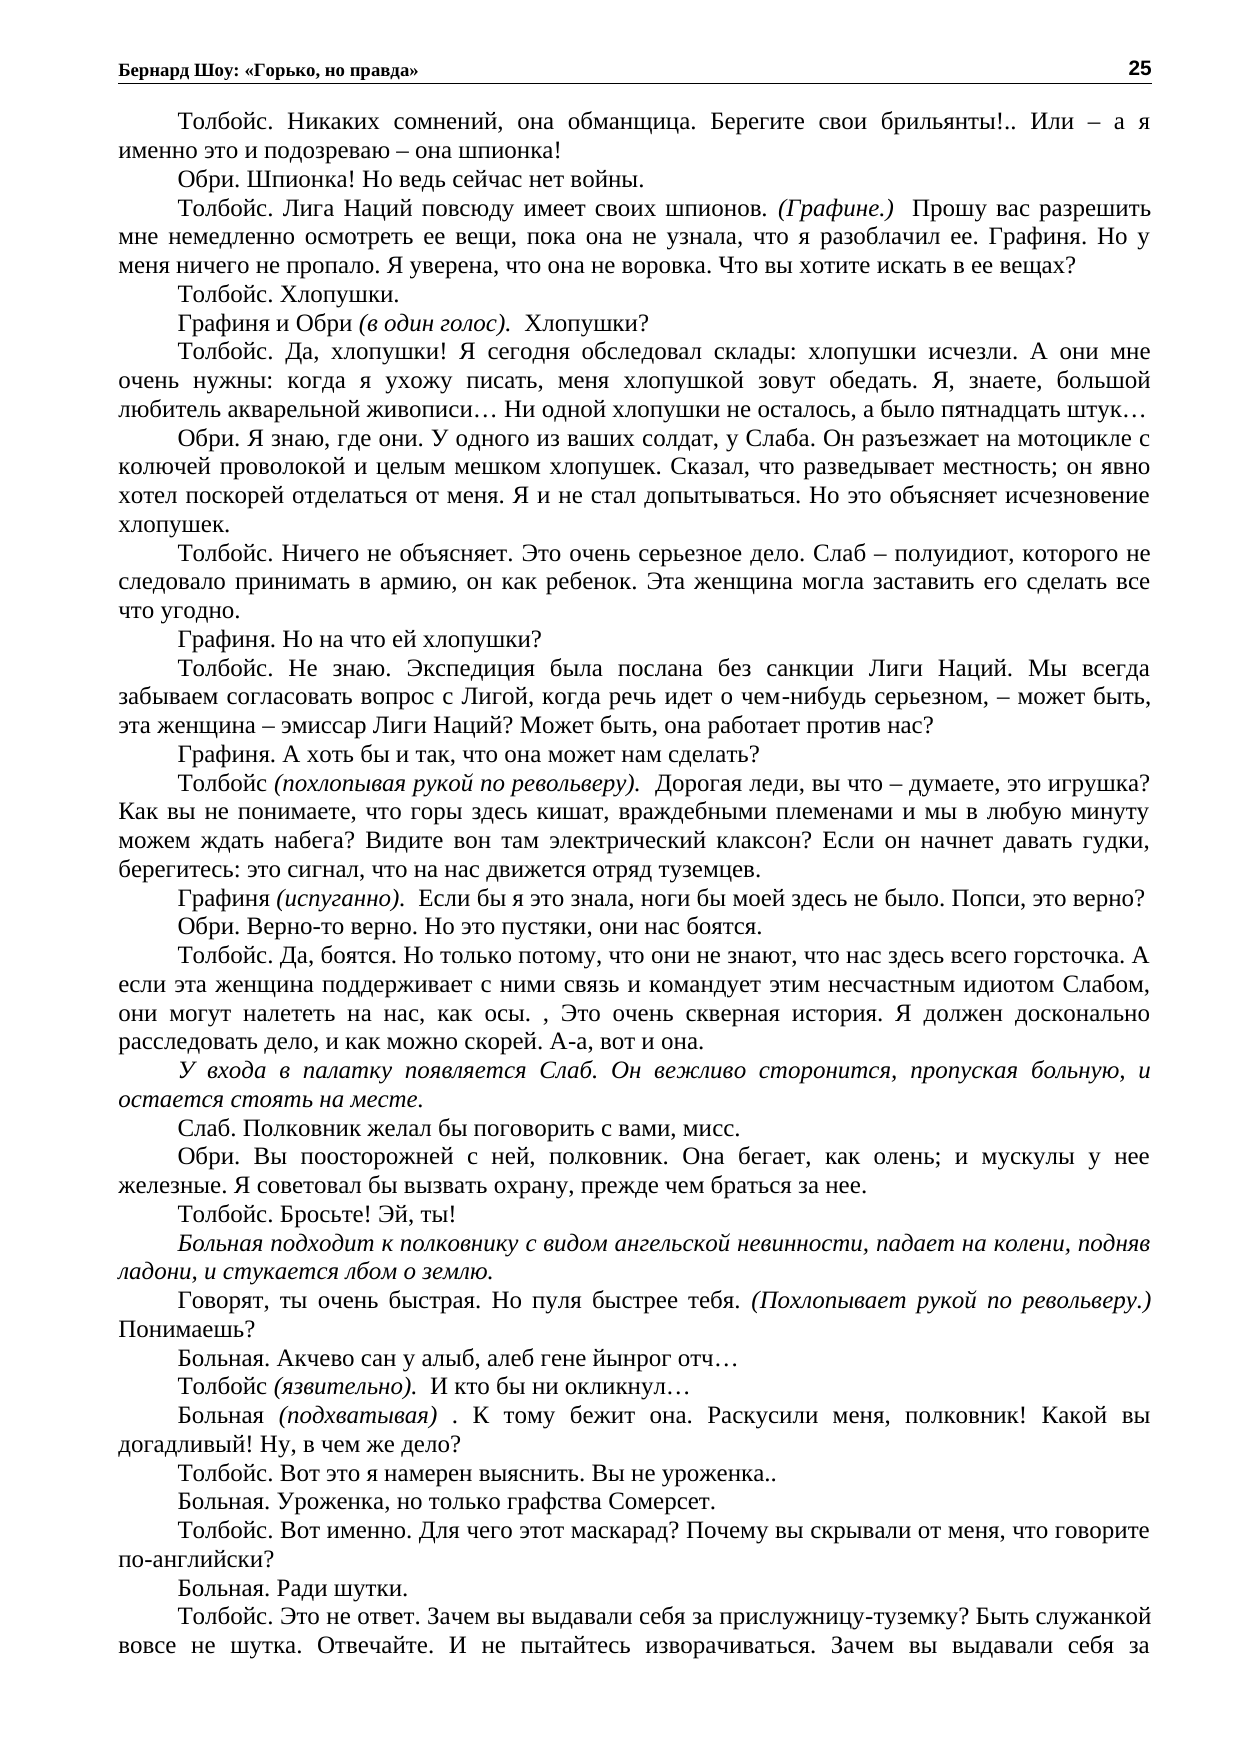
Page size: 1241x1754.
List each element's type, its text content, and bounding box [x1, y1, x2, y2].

text Графиня (испуганно). Если бы я это знала, ноги бы моей здесь не было. Попси, это верно? [118, 883, 1152, 911]
text Обри. Шпионка! Но ведь сейчас нет войны. [118, 164, 1152, 193]
text Обри. Вы поосторожней с ней, полковник. Она бегает, как олень; и мускулы у нее железные. Я советовал бы вызвать охрану, прежде чем браться за нее. [118, 1141, 1152, 1199]
text Обри. Верно-то верно. Но это пустяки, они нас боятся. [118, 911, 1152, 940]
text Толбойс. Бросьте! Эй, ты! [118, 1199, 1152, 1228]
text Толбойс (похлопывая рукой по револьверу). Дорогая леди, вы что – думаете, это игрушка? Как вы не понимаете, что горы здесь кишат, враждебными племенами и мы в любую минуту можем ждать набега? Видите вон там электрический клаксон? Если он начнет давать гудки, берегитесь: это сигнал, что на нас движется отряд туземцев. [118, 768, 1152, 883]
text Графиня. Но на что ей хлопушки? [118, 624, 1152, 653]
text Толбойс. Вот это я намерен выяснить. Вы не уроженка.. [118, 1458, 1152, 1486]
text Толбойс. Не знаю. Экспедиция была послана без санкции Лиги Наций. Мы всегда забываем согласовать вопрос с Лигой, когда речь идет о чем-нибудь серьезном, – может быть, эта женщина – эмиссар Лиги Наций? Может быть, она работает против нас? [118, 653, 1152, 739]
text Графиня. А хоть бы и так, что она может нам сделать? [118, 739, 1152, 768]
text Больная. Ради шутки. [118, 1573, 1152, 1601]
text Толбойс. Хлопушки. [118, 279, 1152, 308]
text Толбойс (язвительно). И кто бы ни окликнул… [118, 1371, 1152, 1400]
text Графиня и Обри (в один голос). Хлопушки? [118, 308, 1152, 336]
text Слаб. Полковник желал бы поговорить с вами, мисс. [118, 1113, 1152, 1141]
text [118, 1601, 1152, 1659]
text Больная. Акчево сан у алыб, алеб гене йынрог отч… [118, 1343, 1152, 1371]
text Больная (подхватывая) . К тому бежит она. Раскусили меня, полковник! Какой вы догадливый! Ну, в чем же дело? [118, 1400, 1152, 1458]
text Больная. Уроженка, но только графства Сомерсет. [118, 1486, 1152, 1515]
text Толбойс. Лига Наций повсюду имеет своих шпионов. (Графине.) Прошу вас разрешить мне немедленно осмотреть ее вещи, пока она не узнала, что я разоблачил ее. Графиня. Но у меня ничего не пропало. Я уверена, что она не воровка. Что вы хотите искать в ее вещах? [118, 193, 1152, 279]
text Обри. Я знаю, где они. У одного из ваших солдат, у Слаба. Он разъезжает на мотоцикле с колючей проволокой и целым мешком хлопушек. Сказал, что разведывает местность; он явно хотел поскорей отделаться от меня. Я и не стал допытываться. Но это объясняет исчезновение хлопушек. [118, 423, 1152, 538]
text Толбойс. Ничего не объясняет. Это очень серьезное дело. Слаб – полуидиот, которого не следовало принимать в армию, он как ребенок. Эта женщина могла заставить его сделать все что угодно. [118, 538, 1152, 624]
text Говорят, ты очень быстрая. Но пуля быстрее тебя. (Похлопывает рукой по револьверу.) Понимаешь? [118, 1285, 1152, 1343]
text Толбойс. Да, хлопушки! Я сегодня обследовал склады: хлопушки исчезли. А они мне очень нужны: когда я ухожу писать, меня хлопушкой зовут обедать. Я, знаете, большой любитель акварельной живописи… Ни одной хлопушки не осталось, а было пятнадцать штук… [118, 336, 1152, 423]
text Больная подходит к полковнику с видом ангельской невинности, падает на колени, подняв ладони, и стукается лбом о землю. [118, 1228, 1152, 1285]
text Толбойс. Вот именно. Для чего этот маскарад? Почему вы скрывали от меня, что говорите по-английски? [118, 1515, 1152, 1573]
text У входа в палатку появляется Слаб. Он вежливо сторонится, пропуская больную, и остается стоять на месте. [118, 1055, 1152, 1113]
text Толбойс. Никаких сомнений, она обманщица. Берегите свои брильянты!.. Или – а я именно это и подозреваю – она шпионка! [118, 106, 1152, 164]
text Толбойс. Да, боятся. Но только потому, что они не знают, что нас здесь всего горсточка. А если эта женщина поддерживает с ними связь и командует этим несчастным идиотом Слабом, они могут налететь на нас, как осы. , Это очень скверная история. Я должен досконально расследовать дело, и как можно скорей. A-а, вот и она. [118, 940, 1152, 1055]
